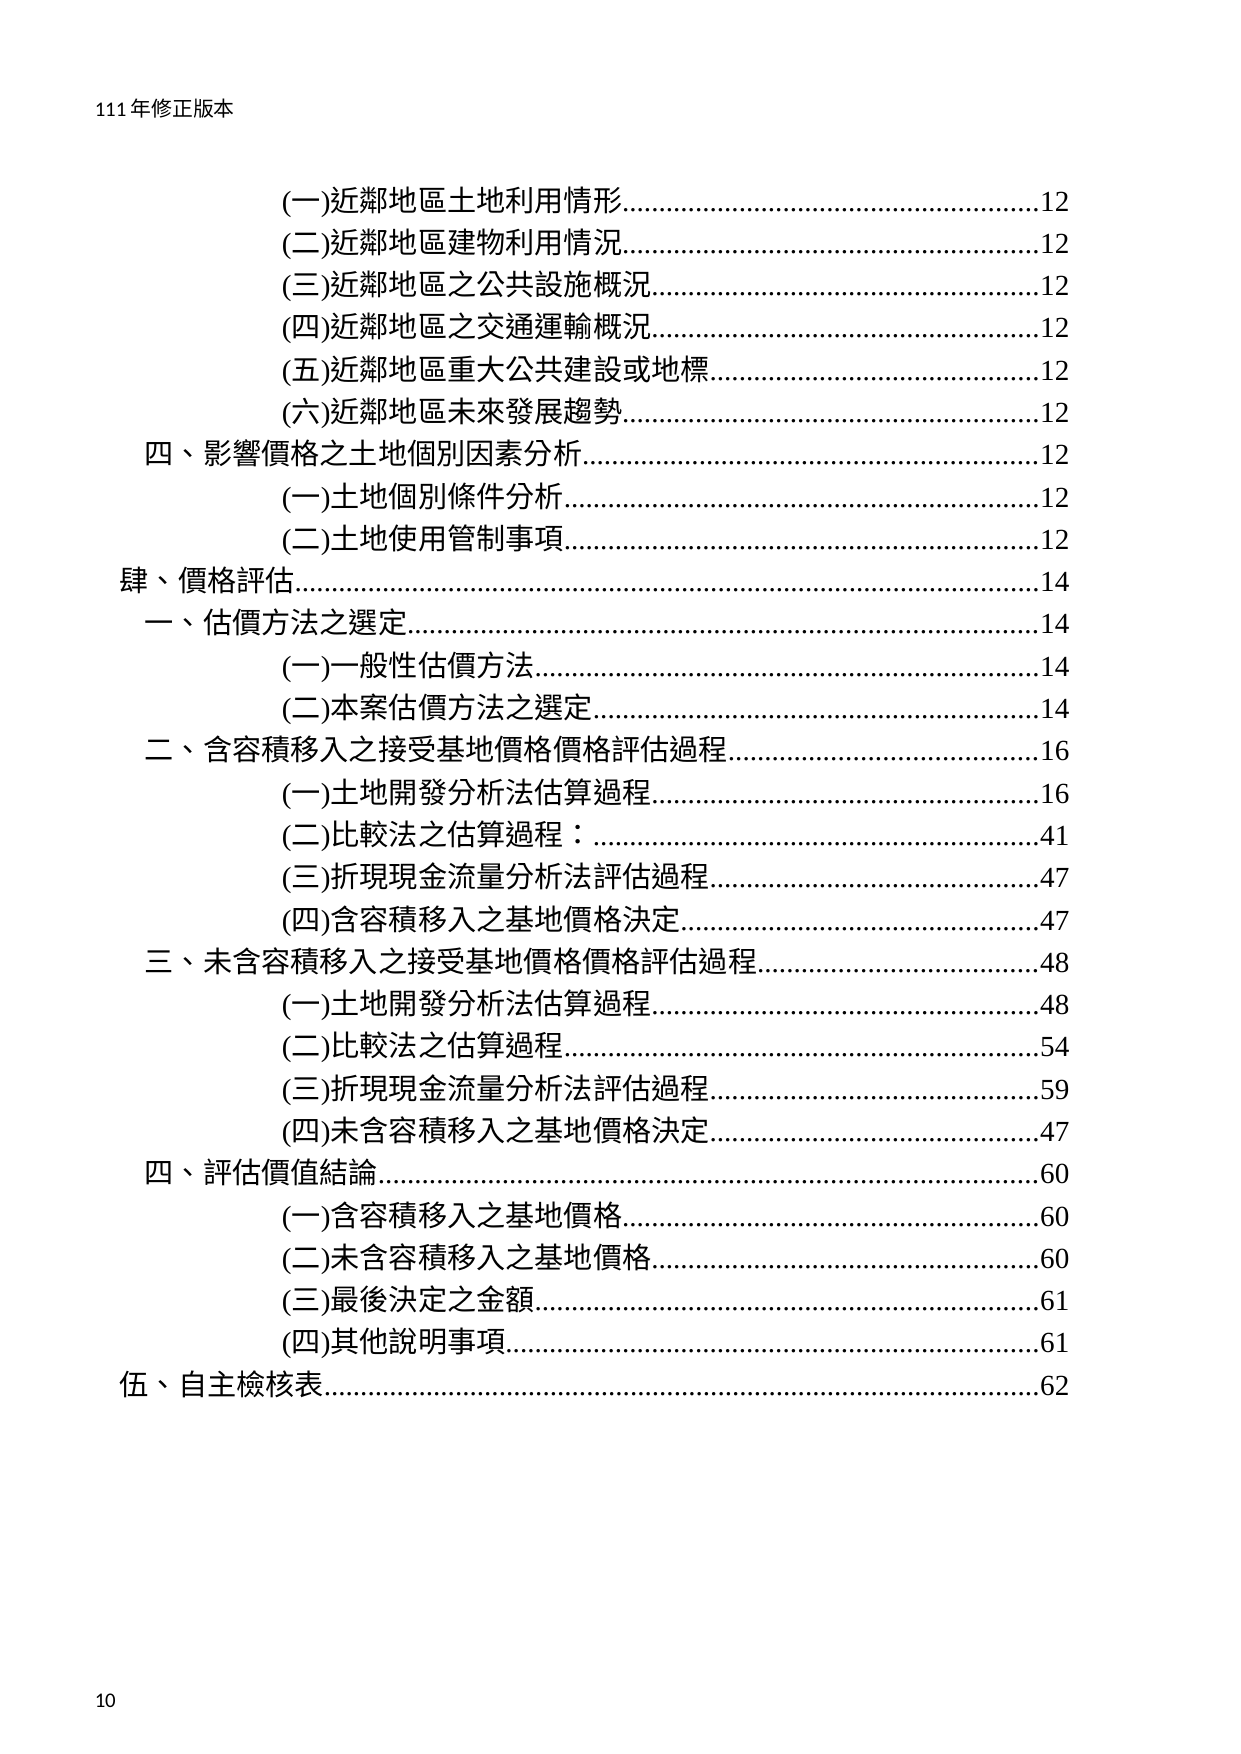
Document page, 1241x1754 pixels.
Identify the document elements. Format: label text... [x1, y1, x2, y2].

text 四、影響價格之土地個別因素分析 12 [144, 431, 1146, 473]
text (一) 土地個別條件分析 12 [282, 473, 1146, 516]
text (一) 含容積移入之基地價格 60 [282, 1192, 1146, 1234]
text 肆、 價格評估 14 [119, 558, 1146, 600]
text (二) 近鄰地區建物利用情況 12 [282, 219, 1146, 262]
text (四) 近鄰地區之交通運輸概況 12 [282, 304, 1146, 346]
text (二) 未含容積移入之基地價格 60 [282, 1234, 1146, 1277]
text (一) 土地開發分析法估算過程 48 [282, 981, 1146, 1023]
text 三、未含容積移入之接受基地價格價格評估過程 48 [144, 938, 1146, 981]
text (三) 折現現金流量分析法評估過程 59 [282, 1065, 1146, 1108]
text (三) 折現現金流量分析法評估過程 47 [282, 854, 1146, 896]
text (一) 一般性估價方法 14 [282, 642, 1146, 685]
text (二) 比較法之估算過程： 41 [282, 812, 1146, 854]
text 一、估價方法之選定 14 [144, 600, 1146, 642]
text (二) 比較法之估算過程 54 [282, 1023, 1146, 1065]
text (三) 近鄰地區之公共設施概況 12 [282, 262, 1146, 304]
text (四) 含容積移入之基地價格決定 47 [282, 896, 1146, 938]
text (四) 未含容積移入之基地價格決定 47 [282, 1108, 1146, 1150]
text (六) 近鄰地區未來發展趨勢 12 [282, 389, 1146, 431]
text (四) 其他說明事項 61 [282, 1319, 1146, 1361]
text 二、含容積移入之接受基地價格價格評估過程 16 [144, 727, 1146, 769]
text (五) 近鄰地區重大公共建設或地標 12 [282, 346, 1146, 389]
text (二) 本案估價方法之選定 14 [282, 685, 1146, 727]
text (一) 近鄰地區土地利用情形 12 [282, 177, 1146, 219]
text (一) 土地開發分析法估算過程 16 [282, 769, 1146, 812]
text (三) 最後決定之金額 61 [282, 1277, 1146, 1319]
text (二) 土地使用管制事項 12 [282, 516, 1146, 558]
text 伍、 自主檢核表 62 [119, 1361, 1146, 1404]
text 四、評估價值結論 60 [144, 1150, 1146, 1192]
